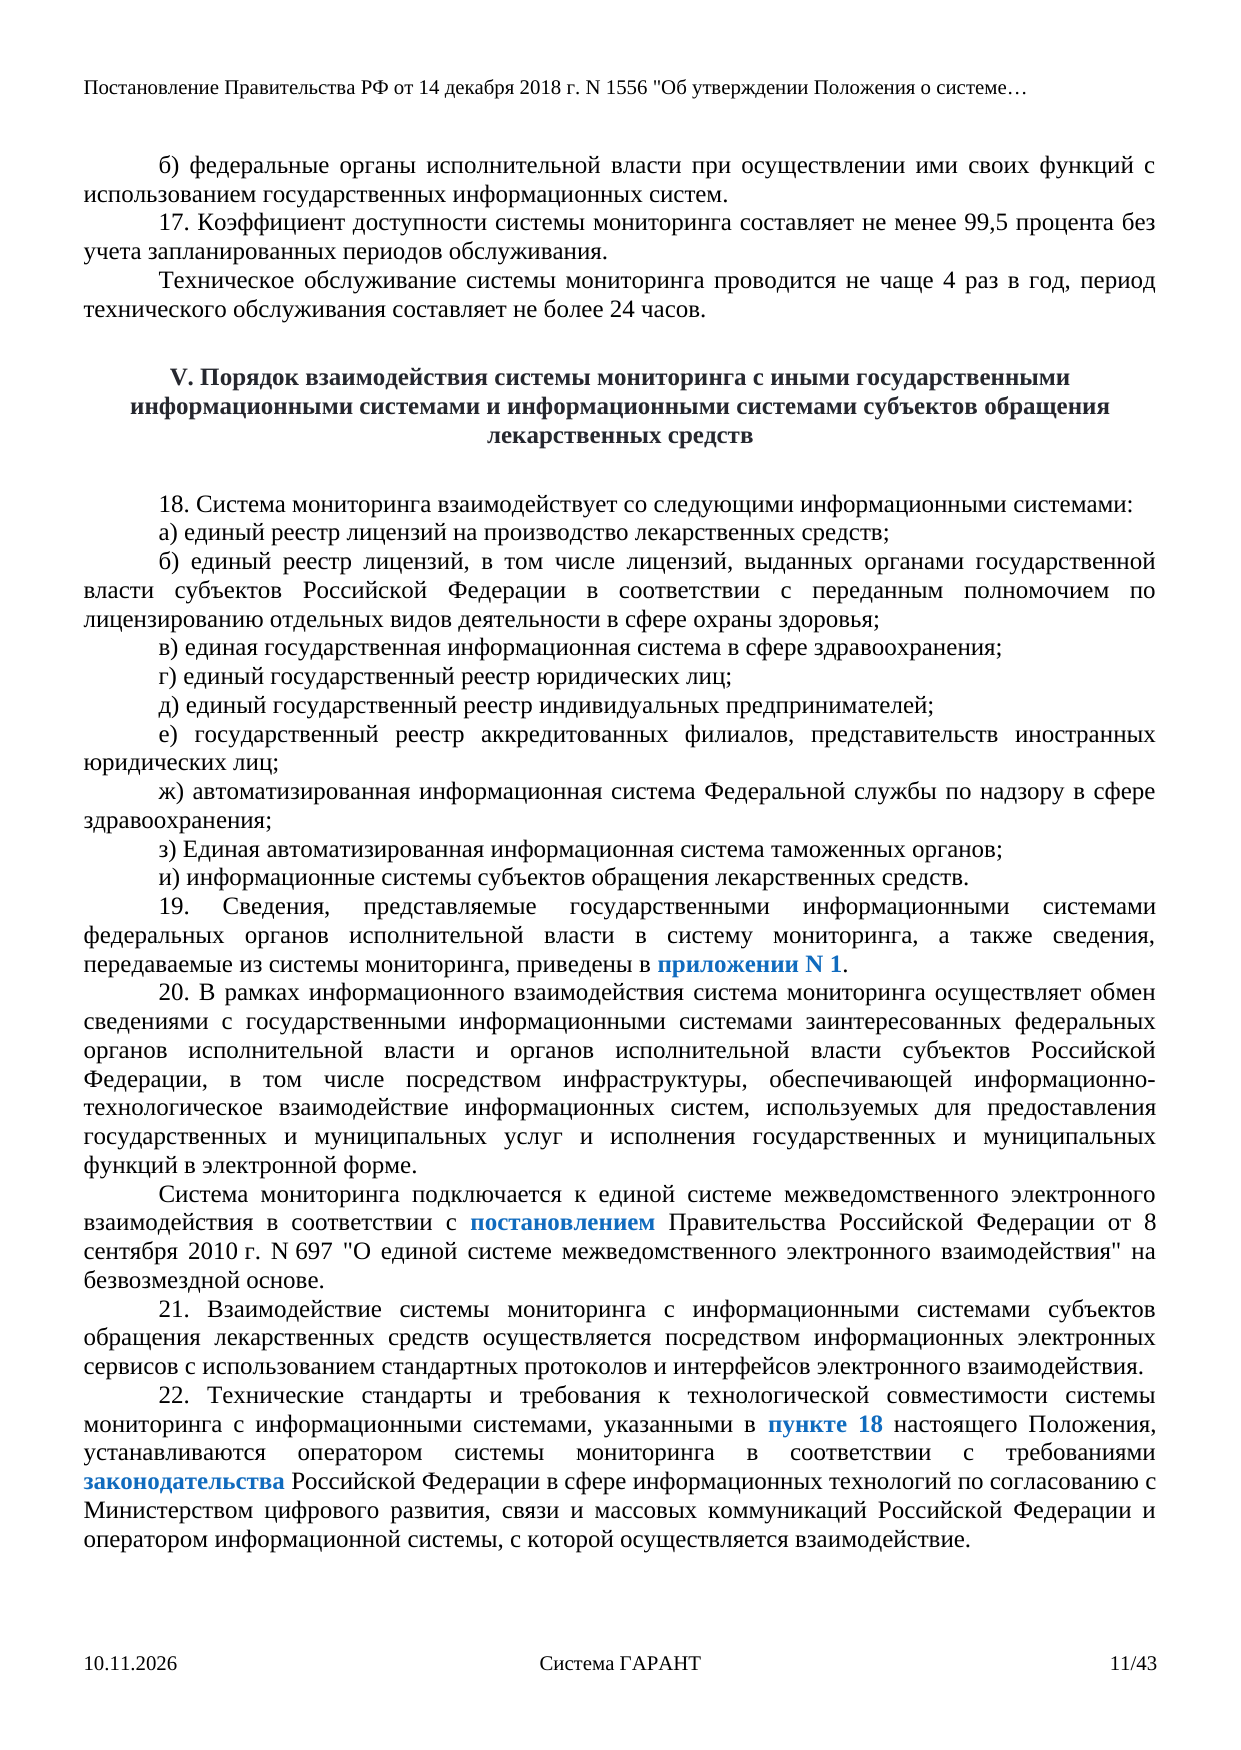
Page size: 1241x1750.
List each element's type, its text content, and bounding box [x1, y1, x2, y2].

text Система мониторинга подключается к единой системе межведомственного электронного взаимодействия в соответствии с постановлением Правительства Российской Федерации от 8 сентября 2010 г. N 697 "О единой системе межведомственного электронного взаимодействия" на безвозмездной основе. [83, 1179, 1157, 1294]
text 22. Технические стандарты и требования к технологической совместимости системы мониторинга с информационными системами, указанными в пункте 18 настоящего Положения, устанавливаются оператором системы мониторинга в соответствии с требованиями законодательства Российской Федерации в сфере информационных технологий по согласованию с Министерством цифрового развития, связи и массовых коммуникаций Российской Федерации и оператором информационной системы, с которой осуществляется взаимодействие. [83, 1380, 1157, 1552]
text 18. Система мониторинга взаимодействует со следующими информационными системами: [83, 489, 1157, 517]
text ж) автоматизированная информационная система Федеральной службы по надзору в сфере здравоохранения; [83, 776, 1157, 834]
text з) Единая автоматизированная информационная система таможенных органов; [83, 834, 1157, 862]
text б) федеральные органы исполнительной власти при осуществлении ими своих функций с использованием государственных информационных систем. [83, 150, 1157, 207]
text в) единая государственная информационная система в сфере здравоохранения; [83, 632, 1157, 661]
text и) информационные системы субъектов обращения лекарственных средств. [83, 862, 1157, 891]
text а) единый реестр лицензий на производство лекарственных средств; [83, 517, 1157, 546]
subtitle V. Порядок взаимодействия системы мониторинга с иными государственными информационными системами и информационными системами субъектов обращения лекарственных средств [83, 362, 1157, 449]
text г) единый государственный реестр юридических лиц; [83, 661, 1157, 690]
text 21. Взаимодействие системы мониторинга с информационными системами субъектов обращения лекарственных средств осуществляется посредством информационных электронных сервисов с использованием стандартных протоколов и интерфейсов электронного взаимодействия. [83, 1294, 1157, 1380]
text д) единый государственный реестр индивидуальных предпринимателей; [83, 690, 1157, 719]
text 17. Коэффициент доступности системы мониторинга составляет не менее 99,5 процента без учета запланированных периодов обслуживания. [83, 207, 1157, 265]
text б) единый реестр лицензий, в том числе лицензий, выданных органами государственной власти субъектов Российской Федерации в соответствии с переданным полномочием по лицензированию отдельных видов деятельности в сфере охраны здоровья; [83, 546, 1157, 632]
text Техническое обслуживание системы мониторинга проводится не чаще 4 раз в год, период технического обслуживания составляет не более 24 часов. [83, 265, 1157, 322]
text 20. В рамках информационного взаимодействия система мониторинга осуществляет обмен сведениями с государственными информационными системами заинтересованных федеральных органов исполнительной власти и органов исполнительной власти субъектов Российской Федерации, в том числе посредством инфраструктуры, обеспечивающей информационно-технологическое взаимодействие информационных систем, используемых для предоставления государственных и муниципальных услуг и исполнения государственных и муниципальных функций в электронной форме. [83, 977, 1157, 1179]
text 19. Сведения, представляемые государственными информационными системами федеральных органов исполнительной власти в систему мониторинга, а также сведения, передаваемые из системы мониторинга, приведены в приложении N 1. [83, 891, 1157, 977]
text е) государственный реестр аккредитованных филиалов, представительств иностранных юридических лиц; [83, 719, 1157, 776]
